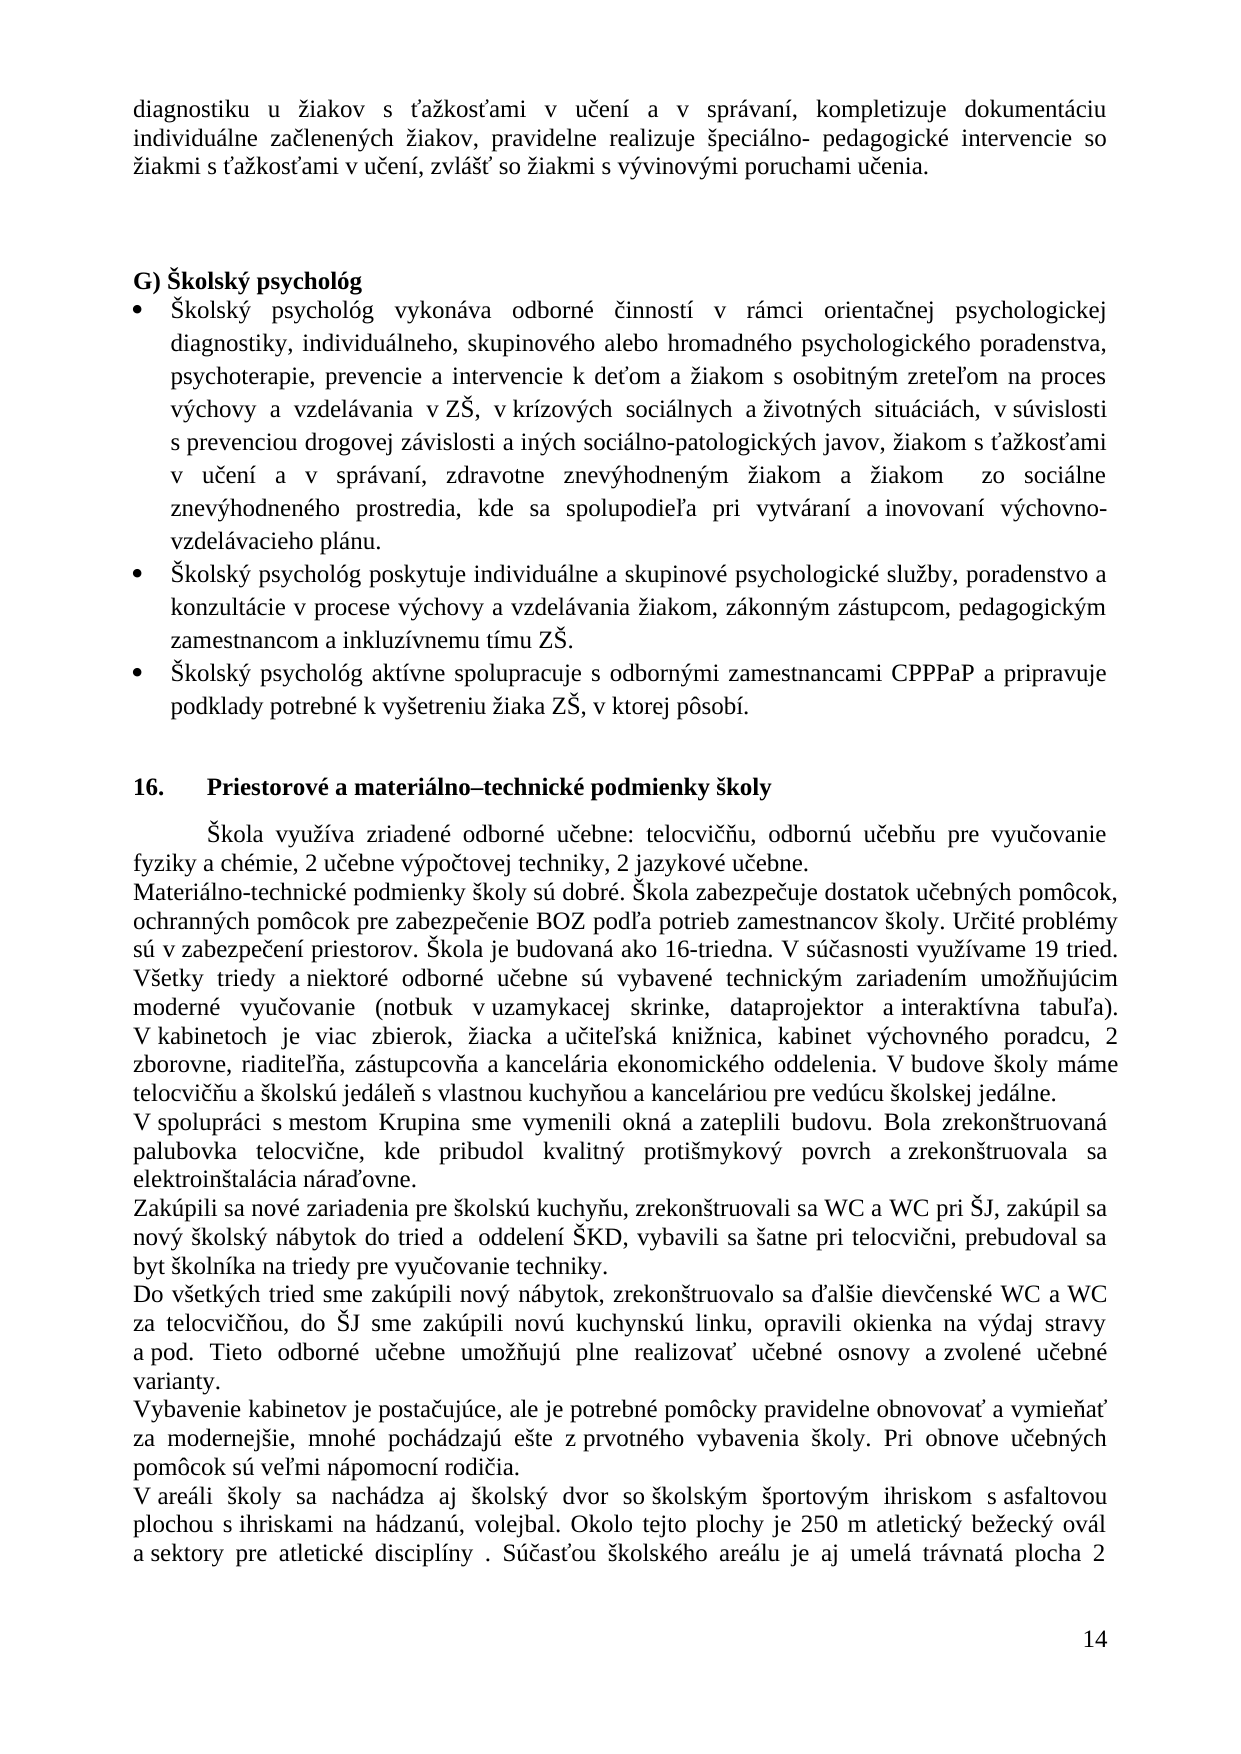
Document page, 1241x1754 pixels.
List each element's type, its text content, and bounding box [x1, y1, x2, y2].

text Materiálno-technické podmienky školy sú dobré. Škola zabezpečuje dostatok učebných pomôcok, ochranných pomôcok pre zabezpečenie BOZ podľa potrieb zamestnancov školy. Určité problémy sú v zabezpečení priestorov. Škola je budovaná ako 16-triedna. V súčasnosti využívame 19 tried. Všetky triedy a niektoré odborné učebne sú vybavené technickým zariadením umožňujúcim moderné vyučovanie (notbuk v uzamykacej skrinke, dataprojektor a interaktívna tabuľa). V kabinetoch je viac zbierok, žiacka a učiteľská knižnica, kabinet výchovného poradcu, 2 zborovne, riaditeľňa, zástupcovňa a kancelária ekonomického oddelenia. V budove školy máme telocvičňu a školskú jedáleň s vlastnou kuchyňou a kanceláriou pre vedúcu školskej jedálne. [133, 877, 1118, 1107]
list Školský psychológ poskytuje individuálne a skupinové psychologické služby, poradenstvo a konzultácie v procese výchovy a vzdelávania žiakom, zákonným zástupcom, pedagogickým zamestnancom a inkluzívnemu tímu ZŠ. [133, 559, 1107, 654]
text Zakúpili sa nové zariadenia pre školskú kuchyňu, zrekonštruovali sa WC a WC pri ŠJ, zakúpil sa nový školský nábytok do tried a oddelení ŠKD, vybavili sa šatne pri telocvični, prebudoval sa byt školníka na triedy pre vyučovanie techniky. [133, 1193, 1107, 1279]
text Vybavenie kabinetov je postačujúce, ale je potrebné pomôcky pravidelne obnovovať a vymieňať za modernejšie, mnohé pochádzajú ešte z prvotného vybavenia školy. Pri obnove učebných pomôcok sú veľmi nápomocní rodičia. [133, 1394, 1107, 1481]
text Do všetkých tried sme zakúpili nový nábytok, zrekonštruovalo sa ďalšie dievčenské WC a WC za telocvičňou, do ŠJ sme zakúpili novú kuchynskú linku, opravili okienka na výdaj stravy a pod. Tieto odborné učebne umožňujú plne realizovať učebné osnovy a zvolené učebné varianty. [133, 1279, 1107, 1394]
list Školský psychológ aktívne spolupracuje s odbornými zamestnancami CPPPaP a pripravuje podklady potrebné k vyšetreniu žiaka ZŠ, v ktorej pôsobí. [133, 658, 1107, 720]
text Škola využíva zriadené odborné učebne: telocvičňu, odbornú učebňu pre vyučovanie fyziky a chémie, 2 učebne výpočtovej techniky, 2 jazykové učebne. [133, 819, 1107, 877]
list Priestorové a materiálno–technické podmienky školy [133, 772, 1107, 800]
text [133, 94, 1107, 180]
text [133, 1481, 1107, 1567]
list V spolupráci s mestom Krupina sme vymenili okná a zateplili budovu. Bola zrekonštruovaná palubovka telocvične, kde pribudol kvalitný protišmykový povrch a zrekonštruovala sa elektroinštalácia náraďovne. [133, 1107, 1107, 1193]
list Školský psychológ vykonáva odborné činností v rámci orientačnej psychologickej diagnostiky, individuálneho, skupinového alebo hromadného psychologického poradenstva, psychoterapie, prevencie a intervencie k deťom a žiakom s osobitným zreteľom na proces výchovy a vzdelávania v ZŠ, v krízových sociálnych a životných situáciách, v súvislosti s prevenciou drogovej závislosti a iných sociálno-patologických javov, žiakom s ťažkosťami v učení a v správaní, zdravotne znevýhodneným žiakom a žiakom zo sociálne znevýhodneného prostredia, kde sa spolupodieľa pri vytváraní a inovovaní výchovno-vzdelávacieho plánu. [133, 295, 1107, 555]
text G) Školský psychológ [133, 266, 1107, 295]
